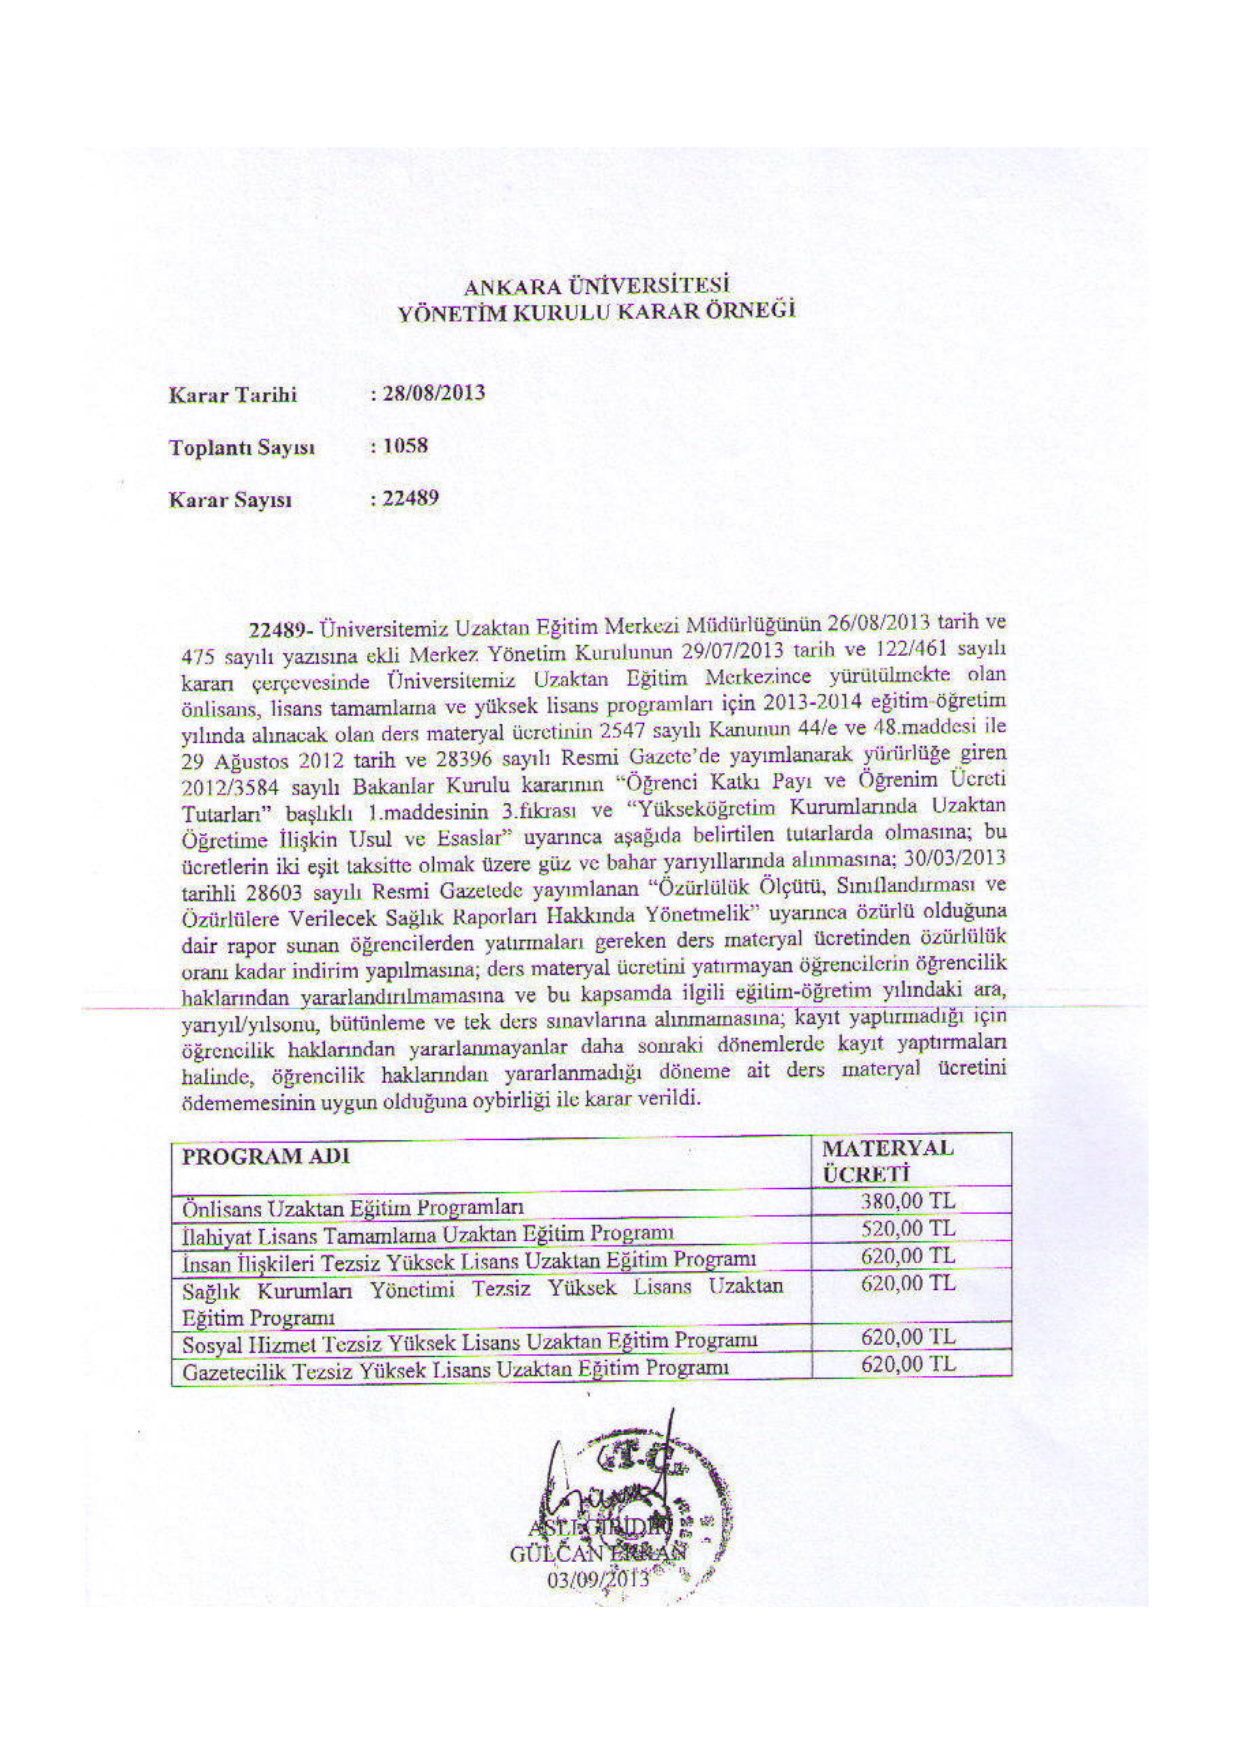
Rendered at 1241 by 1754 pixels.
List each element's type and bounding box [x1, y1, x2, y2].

picture [73, 147, 1149, 1607]
